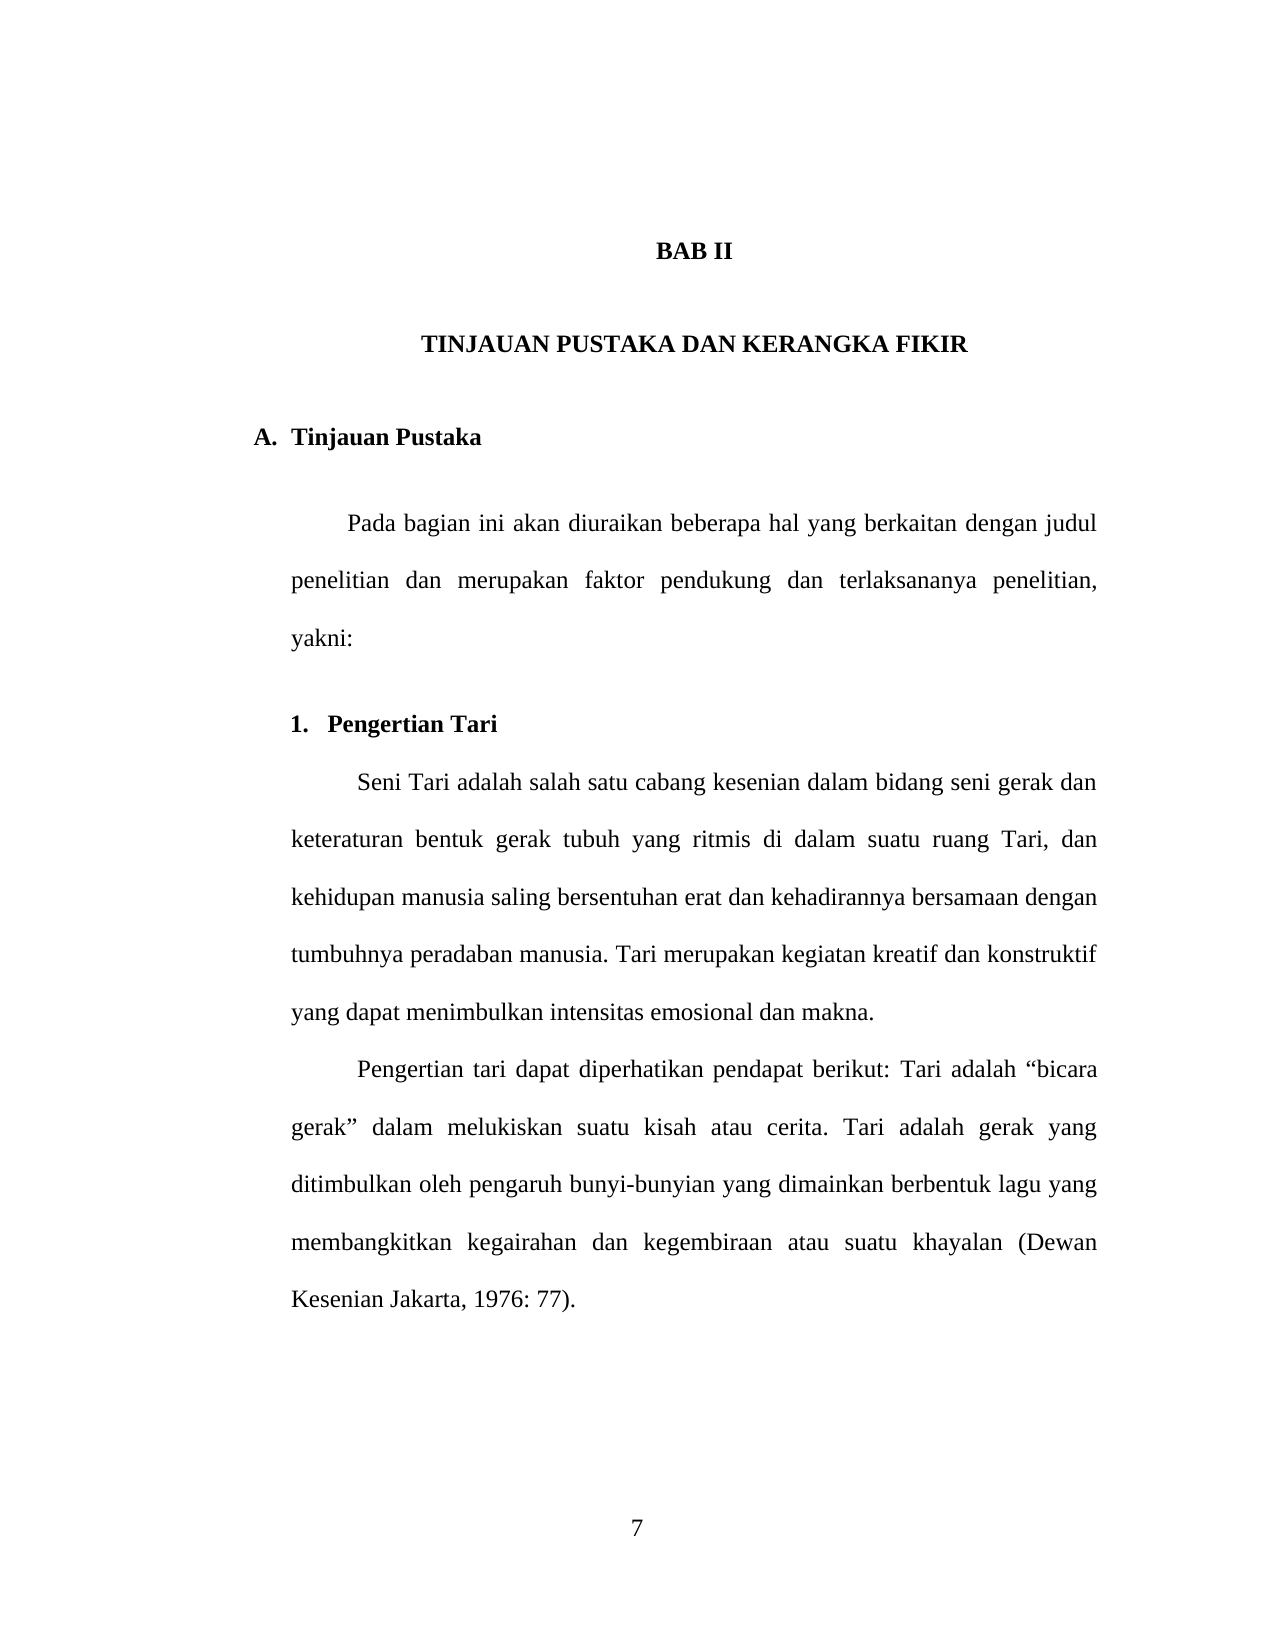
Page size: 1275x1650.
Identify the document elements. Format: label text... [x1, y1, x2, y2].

list Pengertian Tari [290, 709, 1098, 738]
text TINJAUAN PUSTAKA DAN KERANGKA FIKIR [291, 329, 1098, 358]
list Pada bagian ini akan diuraikan beberapa hal yang berkaitan dengan judul penelitian dan merupakan faktor pendukung dan terlaksananya penelitian, yakni: [291, 508, 1098, 652]
list Seni Tari adalah salah satu cabang kesenian dalam bidang seni gerak dan keteraturan bentuk gerak tubuh yang ritmis di dalam suatu ruang Tari, dan kehidupan manusia saling bersentuhan erat dan kehadirannya bersamaan dengan tumbuhnya peradaban manusia. Tari merupakan kegiatan kreatif dan konstruktif yang dapat menimbulkan intensitas emosional dan makna. [291, 767, 1098, 1025]
list Pengertian tari dapat diperhatikan pendapat berikut: Tari adalah “bicara gerak” dalam melukiskan suatu kisah atau cerita. Tari adalah gerak yang ditimbulkan oleh pengaruh bunyi-bunyian yang dimainkan berbentuk lagu yang membangkitkan kegairahan dan kegembiraan atau suatu khayalan (Dewan Kesenian Jakarta, 1976: 77). [291, 1054, 1098, 1313]
list Tinjauan Pustaka [253, 422, 1098, 450]
text BAB II [291, 236, 1098, 265]
